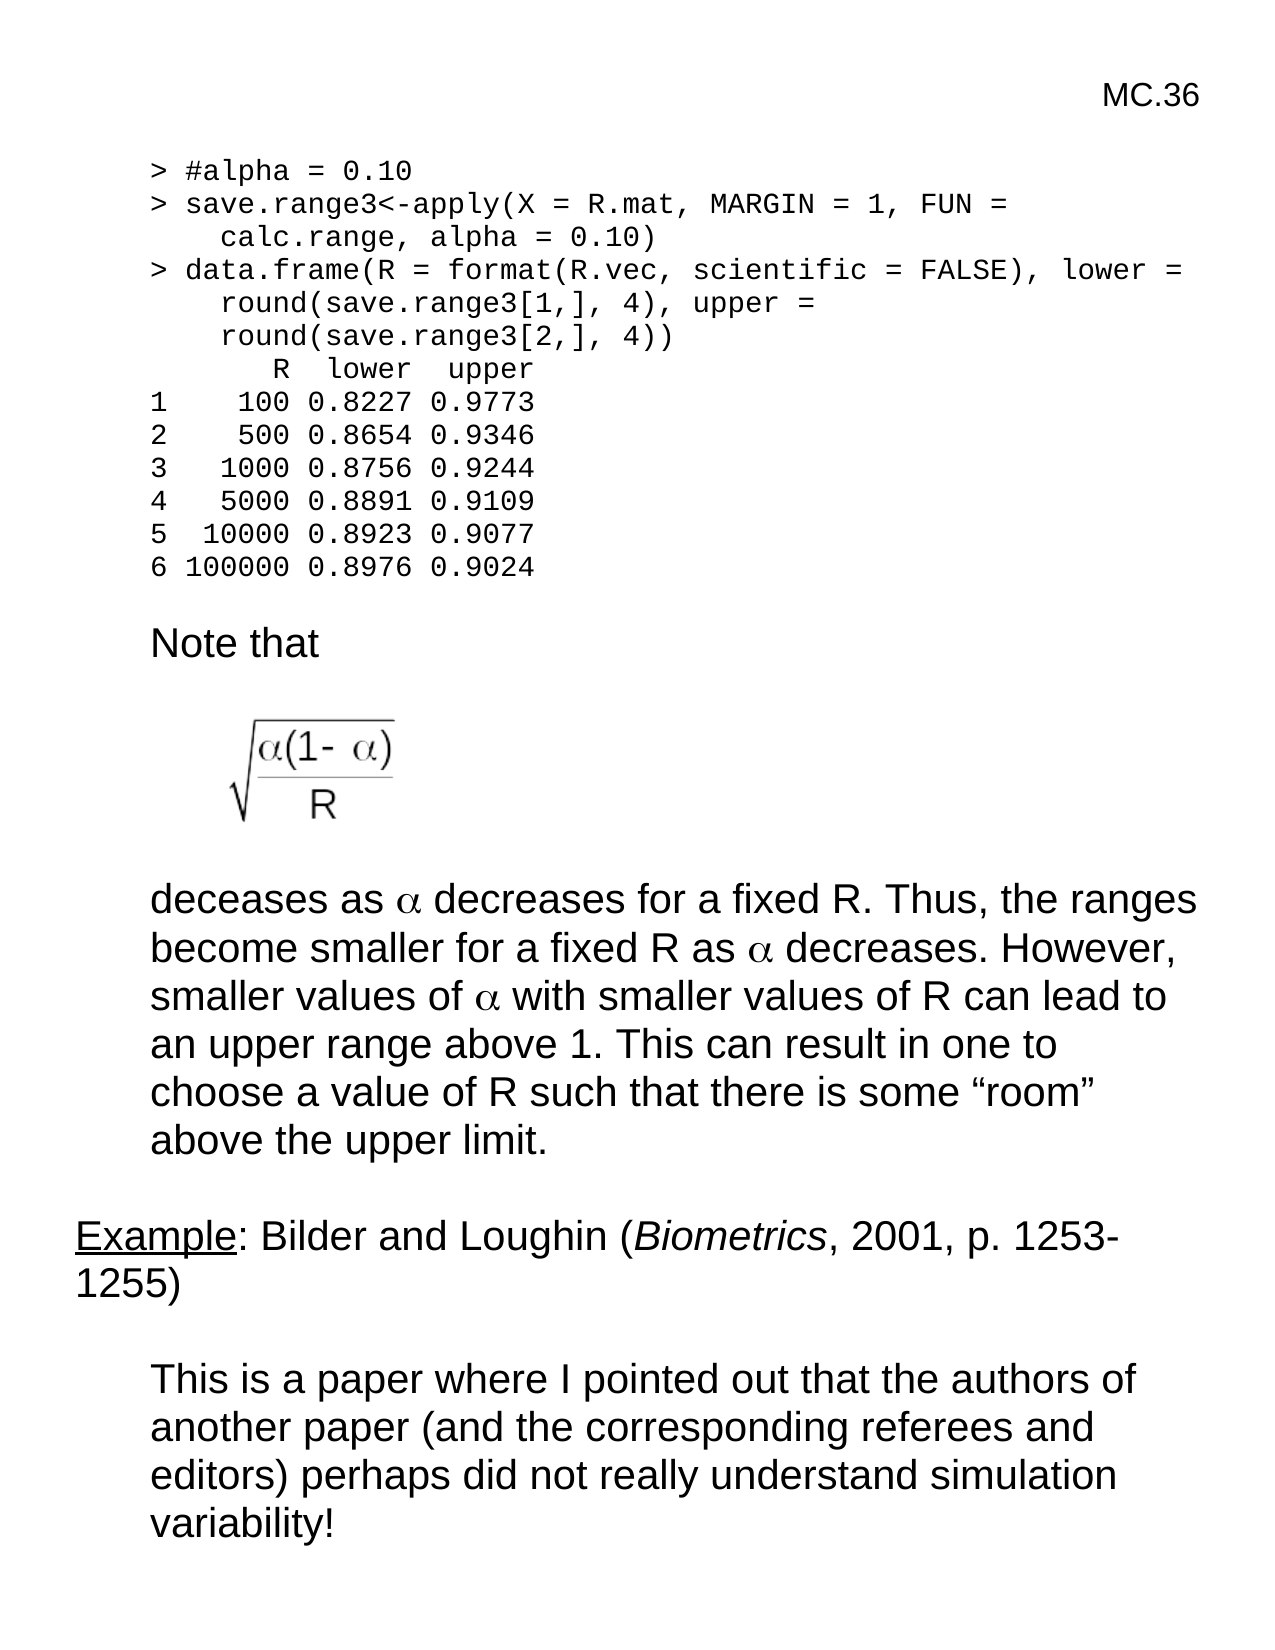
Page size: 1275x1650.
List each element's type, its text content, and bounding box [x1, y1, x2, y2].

text 3 1000 0.8756 0.9244 [150, 453, 1200, 486]
text calc.range, alpha = 0.10) [150, 222, 1200, 255]
text 6 100000 0.8976 0.9024 [150, 552, 1200, 585]
text R lower upper [150, 354, 1200, 387]
text 1 100 0.8227 0.9773 [150, 387, 1200, 420]
text 5 10000 0.8923 0.9077 [150, 519, 1200, 552]
text Note that [150, 618, 1200, 666]
text Example: Bilder and Loughin (Biometrics, 2001, p. 1253-1255) [75, 1211, 1200, 1307]
text 4 5000 0.8891 0.9109 [150, 486, 1200, 519]
text deceases as decreases for a fixed R. Thus, the ranges become smaller for a fixed R as decreases. However, smaller values of with smaller values of R can lead to an upper range above 1. This can result in one to choose a value of R such that there is some “room” above the upper limit. [150, 875, 1200, 1163]
text 2 500 0.8654 0.9346 [150, 420, 1200, 453]
text round(save.range3[1,], 4), upper = [150, 288, 1200, 321]
text > #alpha = 0.10 [150, 156, 1200, 189]
text This is a paper where I pointed out that the authors of another paper (and the corresponding referees and editors) perhaps did not really understand simulation variability! [150, 1355, 1200, 1546]
text round(save.range3[2,], 4)) [150, 321, 1200, 354]
text > data.frame(R = format(R.vec, scientific = FALSE), lower = [150, 255, 1200, 288]
text > save.range3<-apply(X = R.mat, MARGIN = 1, FUN = [150, 189, 1200, 222]
